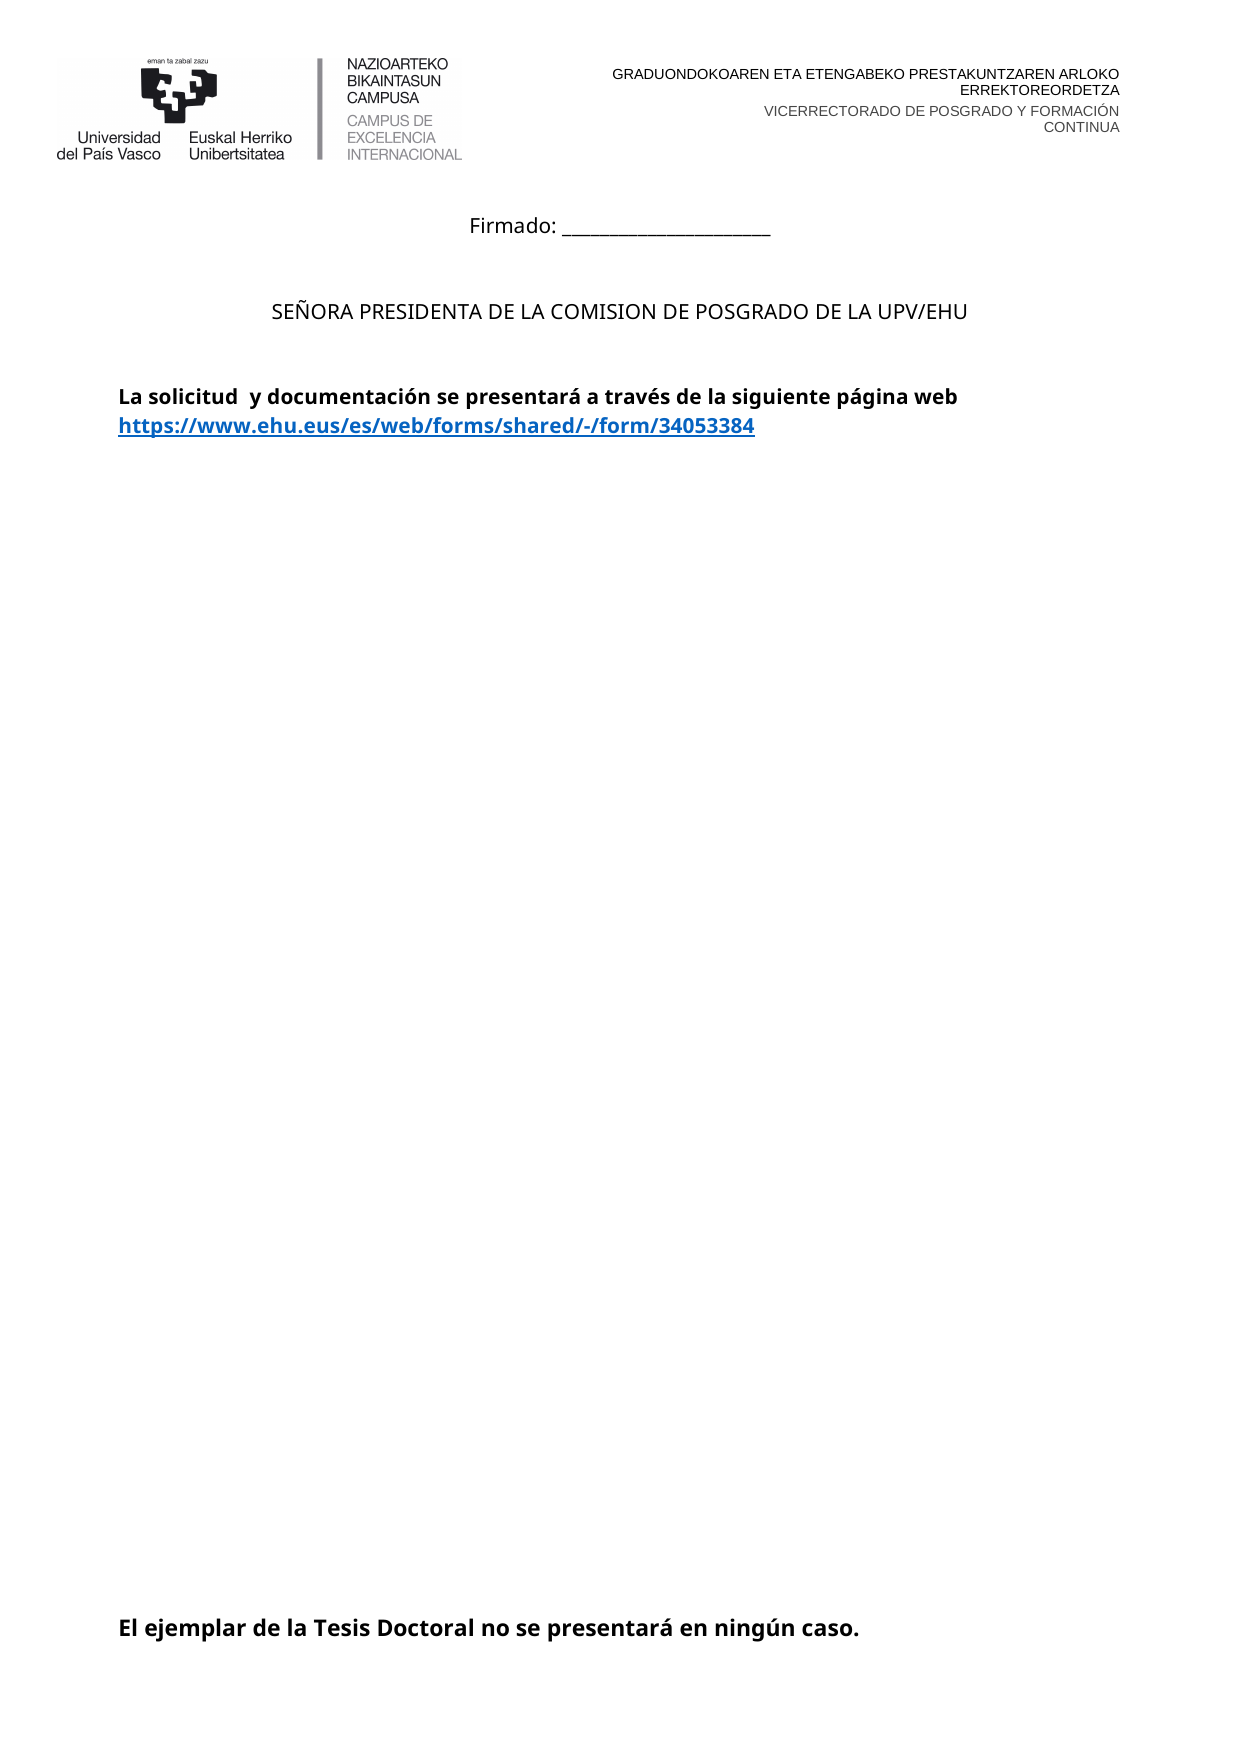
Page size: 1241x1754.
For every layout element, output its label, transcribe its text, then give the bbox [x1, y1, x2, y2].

text Firmado: ______________________ [118, 211, 1122, 239]
picture [57, 58, 462, 160]
text SEÑORA PRESIDENTA DE LA COMISION DE POSGRADO DE LA UPV/EHU [118, 297, 1122, 325]
text La solicitud y documentación se presentará a través de la siguiente página web https://www.ehu.eus/es/web/forms/shared/-/form/34053384 [118, 382, 1122, 439]
